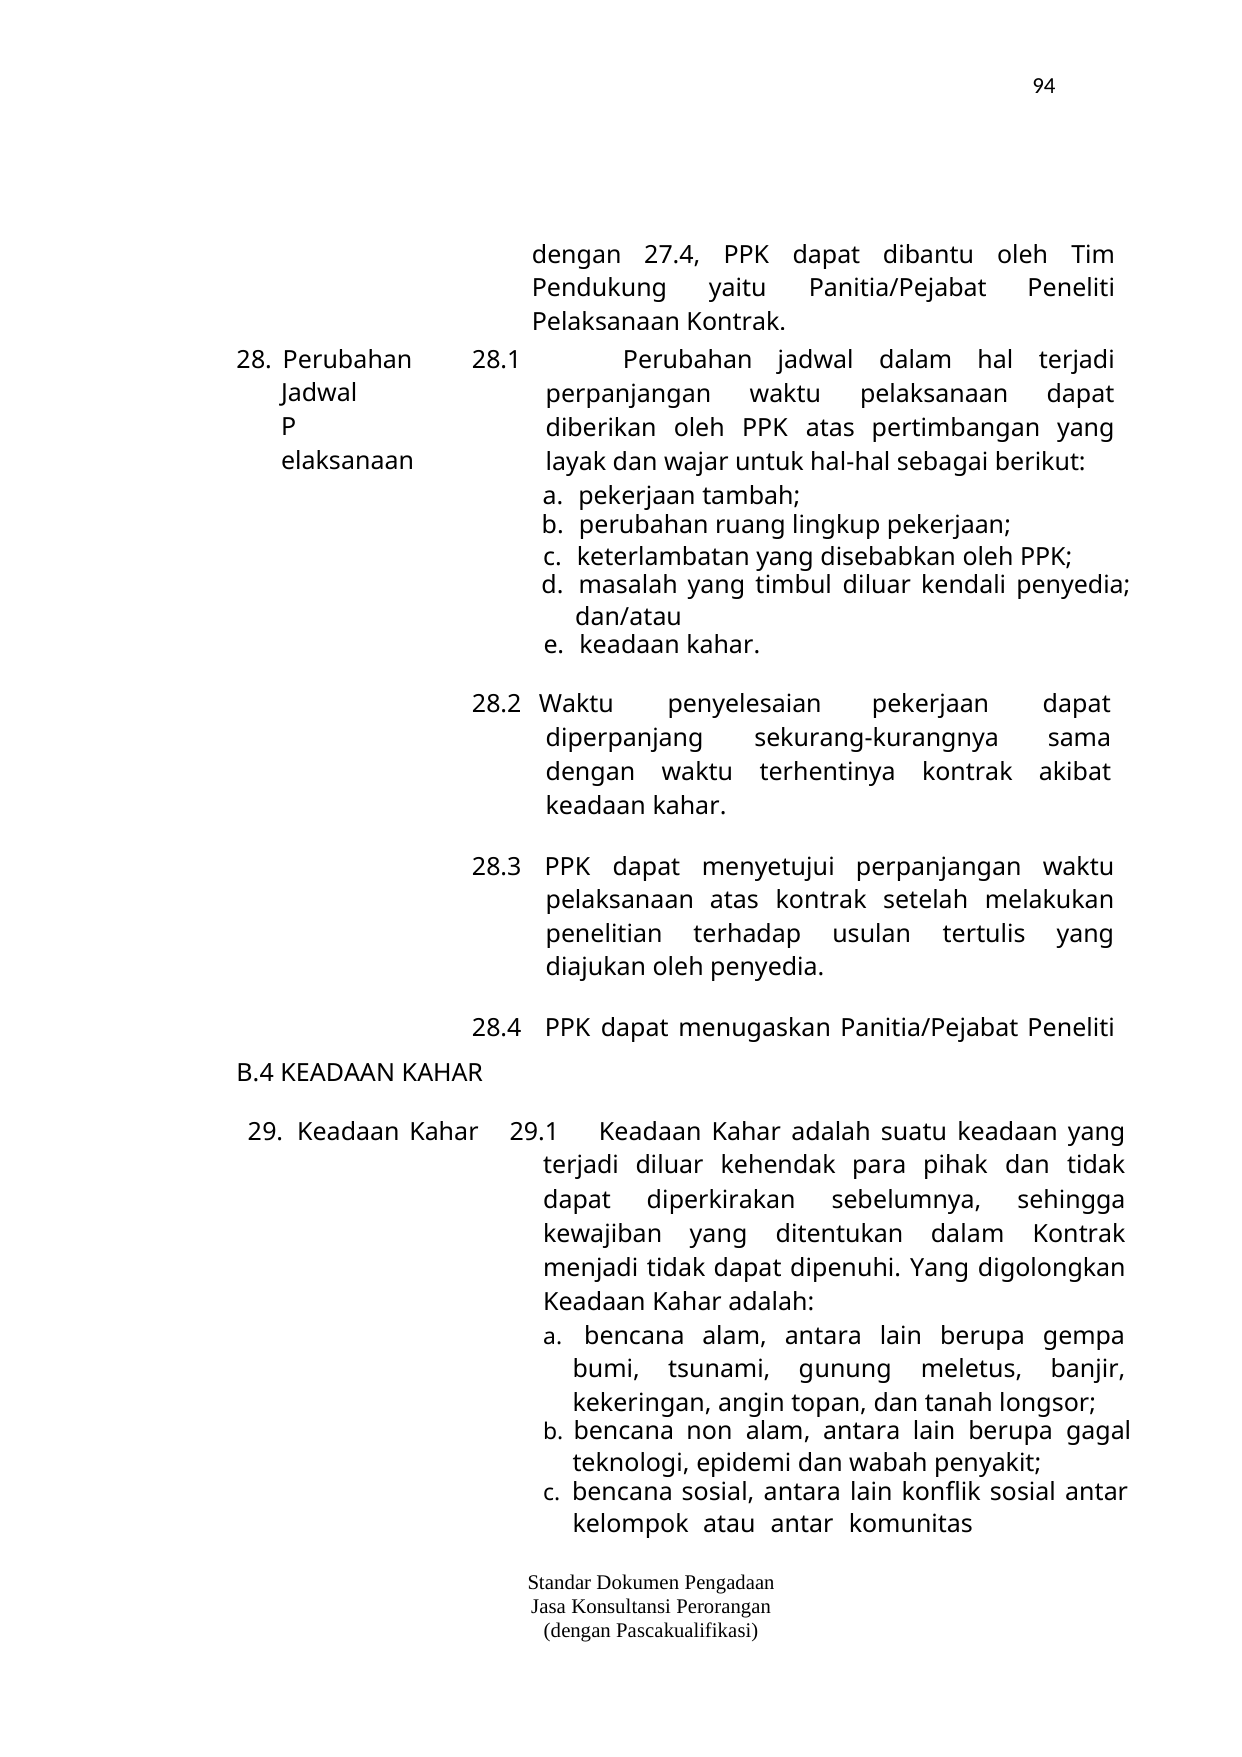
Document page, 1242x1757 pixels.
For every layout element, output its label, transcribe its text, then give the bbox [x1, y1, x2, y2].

table_cell 29. Keadaan Kahar 29.1 Keadaan Kahar adalah suatu keadaan yang terjadi diluar kehendak para pihak dan tidak dapat diperkirakan sebelumnya, sehingga kewajiban yang ditentukan dalam Kontrak menjadi tidak dapat dipenuhi. Yang digolongkan Keadaan Kahar adalah: a. bencana alam, antara lain berupa gempa bumi, tsunami, gunung meletus, banjir, kekeringan, angin topan, dan tanah longsor; b. bencana non alam, antara lain berupa gagal teknologi, epidemi dan wabah penyakit; c. bencana sosial, antara lain konflik sosial antar kelompok atau antar komunitas masyarakat, dan teror; d. pemogokan; e. kebakaran; dan/atau [218, 1098, 1138, 1542]
table_cell 28. Perubahan Jadwal Pelaksanaan [218, 330, 446, 1042]
table_header dengan 27.4, PPK dapat dibantu oleh Tim Pendukung yaitu Panitia/Pejabat Peneliti Pelaksanaan Kontrak. [218, 232, 1138, 330]
table_cell 28.1 Perubahan jadwal dalam hal terjadi perpanjangan waktu pelaksanaan dapat diberikan oleh PPK atas pertimbangan yang layak dan wajar untuk hal-hal sebagai berikut: a. pekerjaan tambah; b. perubahan ruang lingkup pekerjaan; c. keterlambatan yang disebabkan oleh PPK; d. masalah yang timbul diluar kendali penyedia; dan/atau e. keadaan kahar. 28.2 Waktu penyelesaian pekerjaan dapat diperpanjang sekurang-kurangnya sama dengan waktu terhentinya kontrak akibat keadaan kahar. 28.3 PPK dapat menyetujui perpanjangan waktu pelaksanaan atas kontrak setelah melakukan penelitian terhadap usulan tertulis yang diajukan oleh penyedia. 28.4 PPK dapat menugaskan Panitia/Pejabat Peneliti Pelaksanaan Kontrak untuk meneliti kelayakan usulan perpanjangan waktu pelaksanaan. 28.5 Persetujuan perpanjangan waktu pelaksanaan dituangkan dalam adendum Kontrak. [446, 330, 1138, 1042]
table_cell B.4 KEADAAN KAHAR [218, 1043, 1138, 1098]
